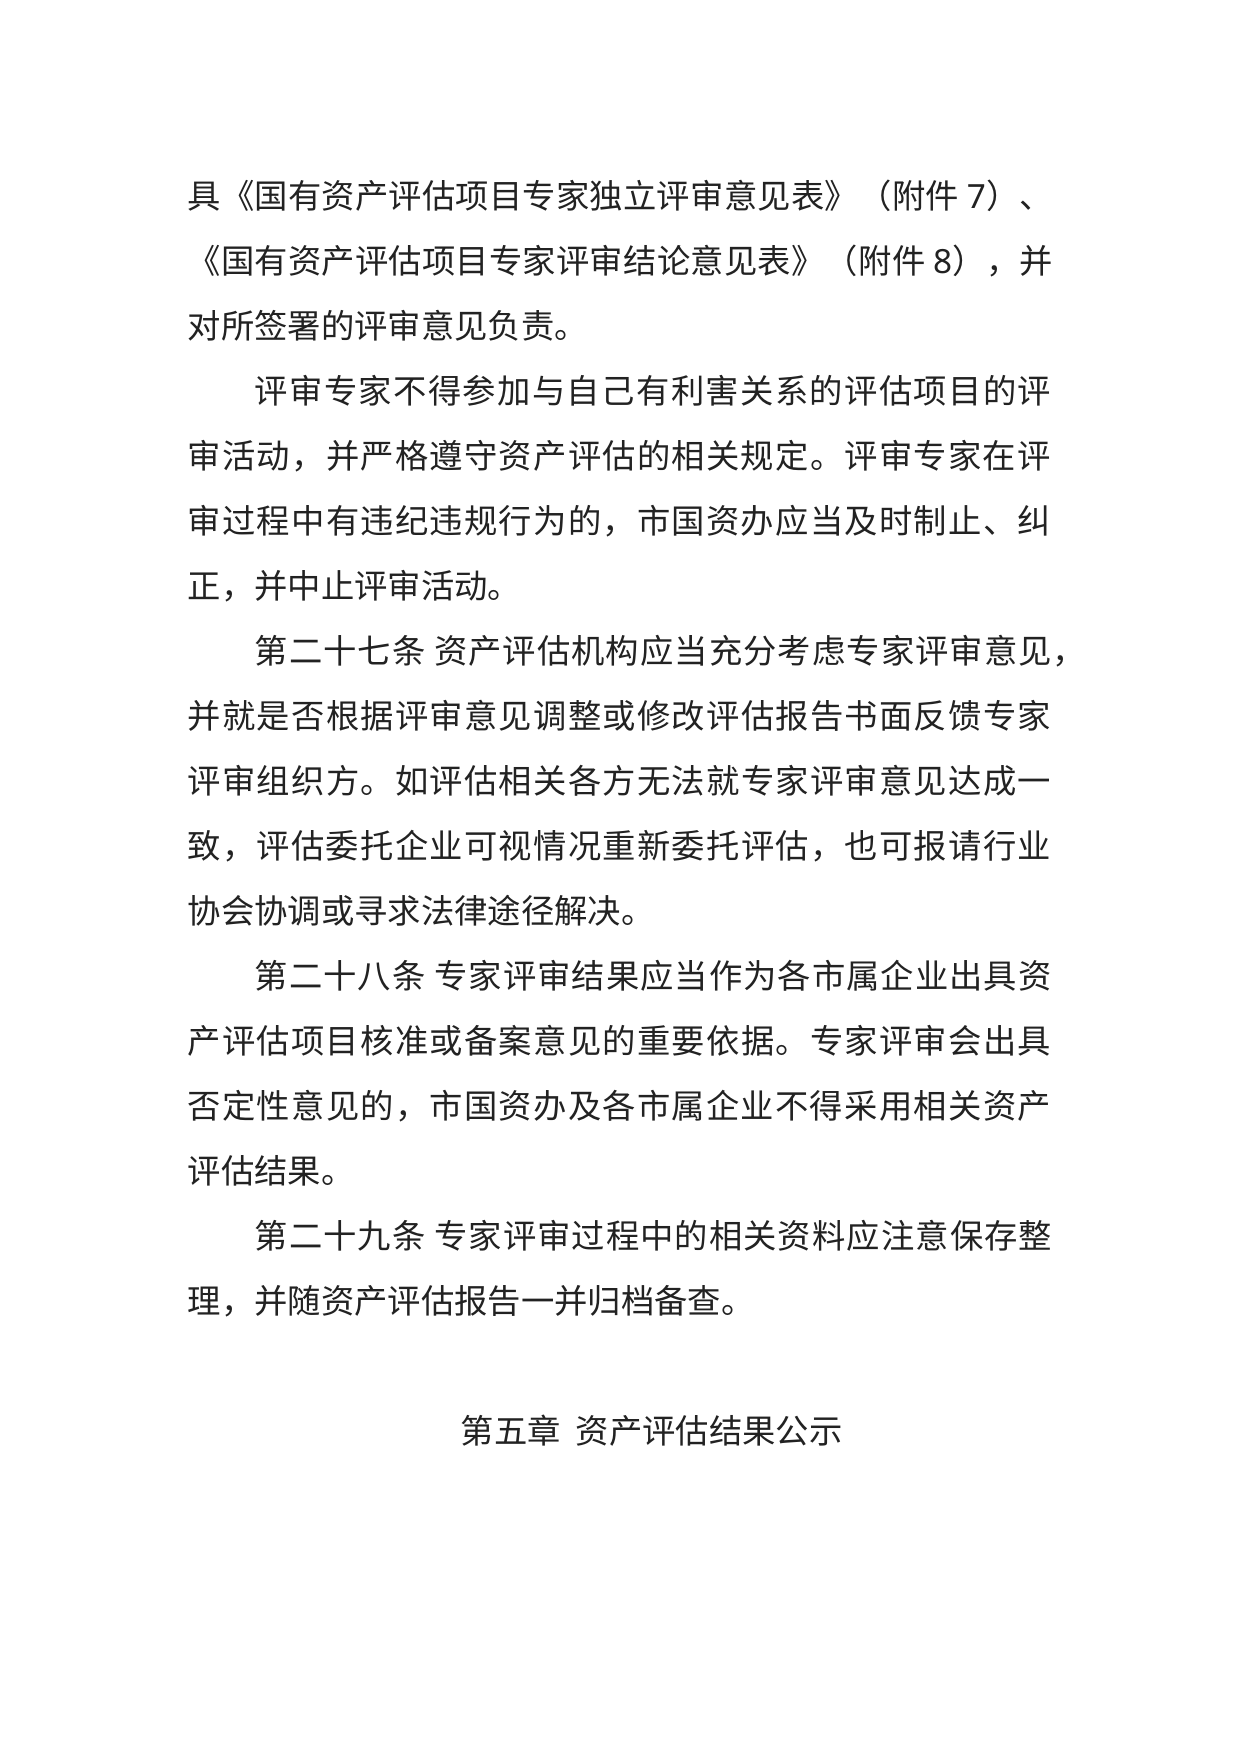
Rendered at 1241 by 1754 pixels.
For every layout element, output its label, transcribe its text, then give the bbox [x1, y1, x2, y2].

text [187, 162, 1053, 357]
text 第五章 资产评估结果公示 [187, 1397, 1053, 1462]
text 第二十九条 专家评审过程中的相关资料应注意保存整理，并随资产评估报告一并归档备查。 [187, 1202, 1053, 1332]
text 评审专家不得参加与自己有利害关系的评估项目的评审活动，并严格遵守资产评估的相关规定。评审专家在评审过程中有违纪违规行为的，市国资办应当及时制止、纠正，并中止评审活动。 [187, 357, 1053, 617]
text 第二十八条 专家评审结果应当作为各市属企业出具资产评估项目核准或备案意见的重要依据。专家评审会出具否定性意见的，市国资办及各市属企业不得采用相关资产评估结果。 [187, 942, 1053, 1202]
text 第二十七条 资产评估机构应当充分考虑专家评审意见，并就是否根据评审意见调整或修改评估报告书面反馈专家评审组织方。如评估相关各方无法就专家评审意见达成一致，评估委托企业可视情况重新委托评估，也可报请行业协会协调或寻求法律途径解决。 [187, 617, 1053, 942]
